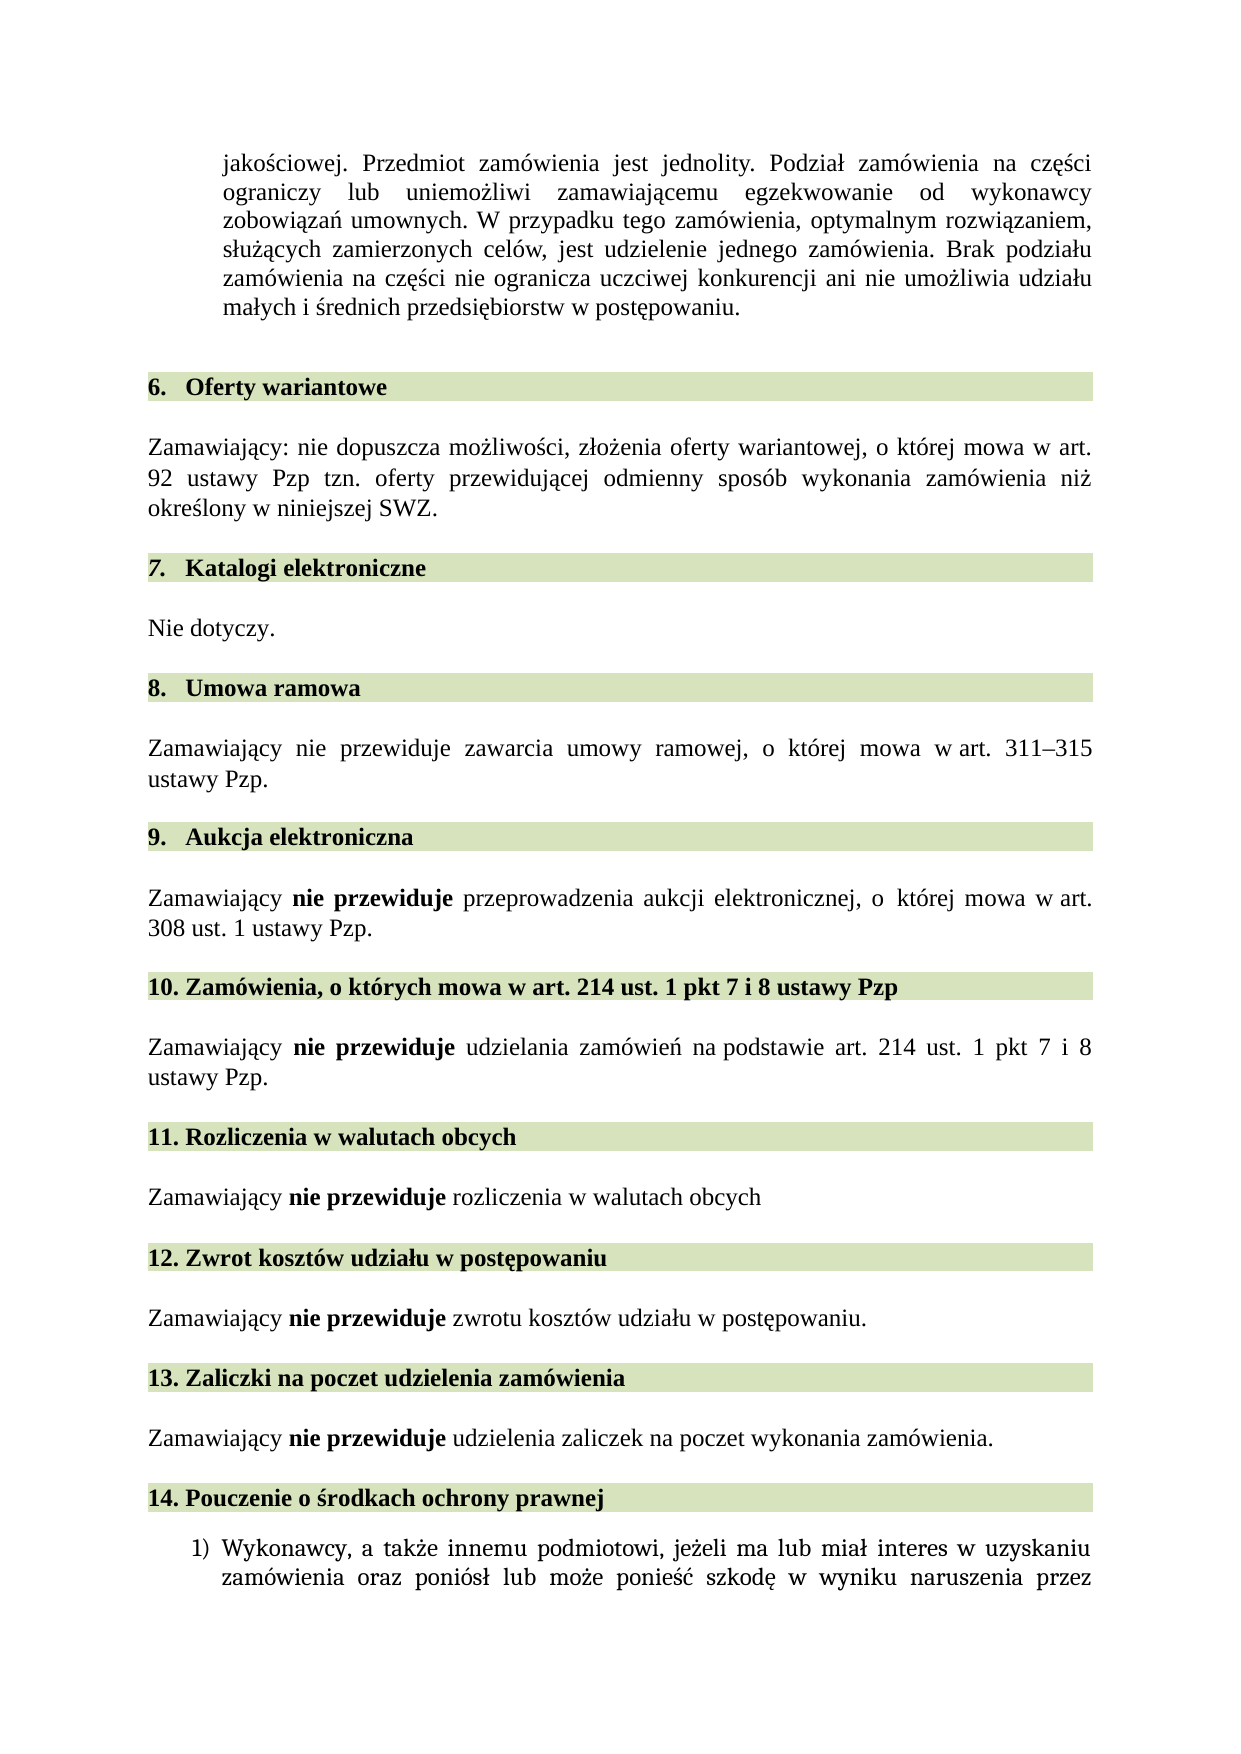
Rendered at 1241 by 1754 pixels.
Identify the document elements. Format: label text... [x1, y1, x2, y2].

list Aukcja elektroniczna [148, 822, 1093, 851]
list Oferty wariantowe [148, 372, 1093, 401]
list Katalogi elektroniczne [148, 553, 1093, 582]
text Zamawiający nie przewiduje zwrotu kosztów udziału w postępowaniu. [148, 1303, 1093, 1332]
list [185, 148, 1093, 321]
text Zamawiający nie przewiduje udzielenia zaliczek na poczet wykonania zamówienia. [148, 1423, 1093, 1452]
list Pouczenie o środkach ochrony prawnej [148, 1483, 1093, 1512]
text Zamawiający nie przewiduje rozliczenia w walutach obcych [148, 1182, 1093, 1211]
text Zamawiający nie przewiduje udzielania zamówień na podstawie art. 214 ust. 1 pkt 7 i 8 ustawy Pzp. [148, 1032, 1093, 1091]
text Zamawiający nie przewiduje zawarcia umowy ramowej, o której mowa w art. 311–315 ustawy Pzp. [148, 733, 1093, 792]
list Zwrot kosztów udziału w postępowaniu [148, 1243, 1093, 1271]
text Nie dotyczy. [148, 613, 1093, 642]
text Zamawiający nie przewiduje przeprowadzenia aukcji elektronicznej, o której mowa w art. 308 ust. 1 ustawy Pzp. [148, 883, 1093, 942]
list Zaliczki na poczet udzielenia zamówienia [148, 1363, 1093, 1392]
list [192, 1534, 1093, 1592]
list Umowa ramowa [148, 673, 1093, 702]
list Rozliczenia w walutach obcych [148, 1122, 1093, 1151]
list Zamówienia, o których mowa w art. 214 ust. 1 pkt 7 i 8 ustawy Pzp [148, 972, 1093, 1000]
text Zamawiający: nie dopuszcza możliwości, złożenia oferty wariantowej, o której mowa w art. 92 ustawy Pzp tzn. oferty przewidującej odmienny sposób wykonania zamówienia niż określony w niniejszej SWZ. [148, 432, 1093, 521]
